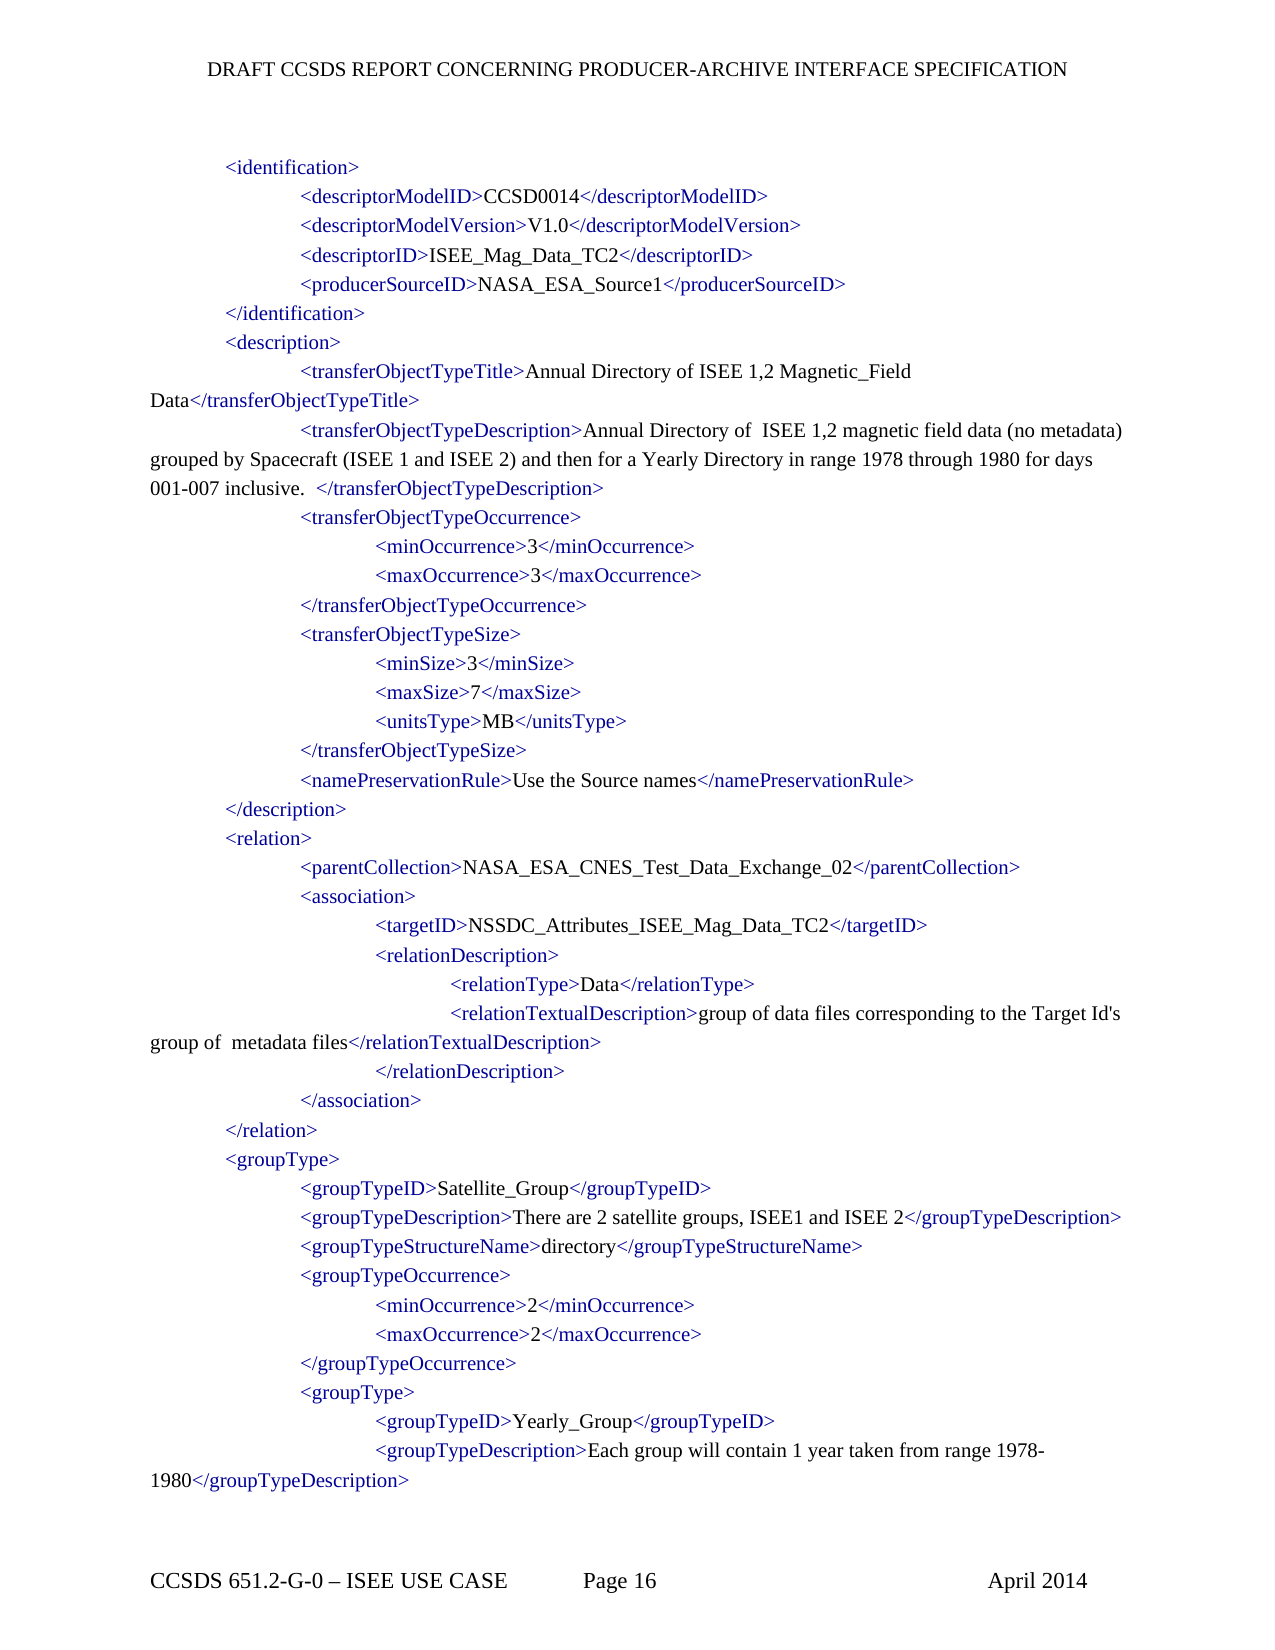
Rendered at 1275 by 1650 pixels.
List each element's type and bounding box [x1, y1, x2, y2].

text [150, 150, 1125, 1492]
